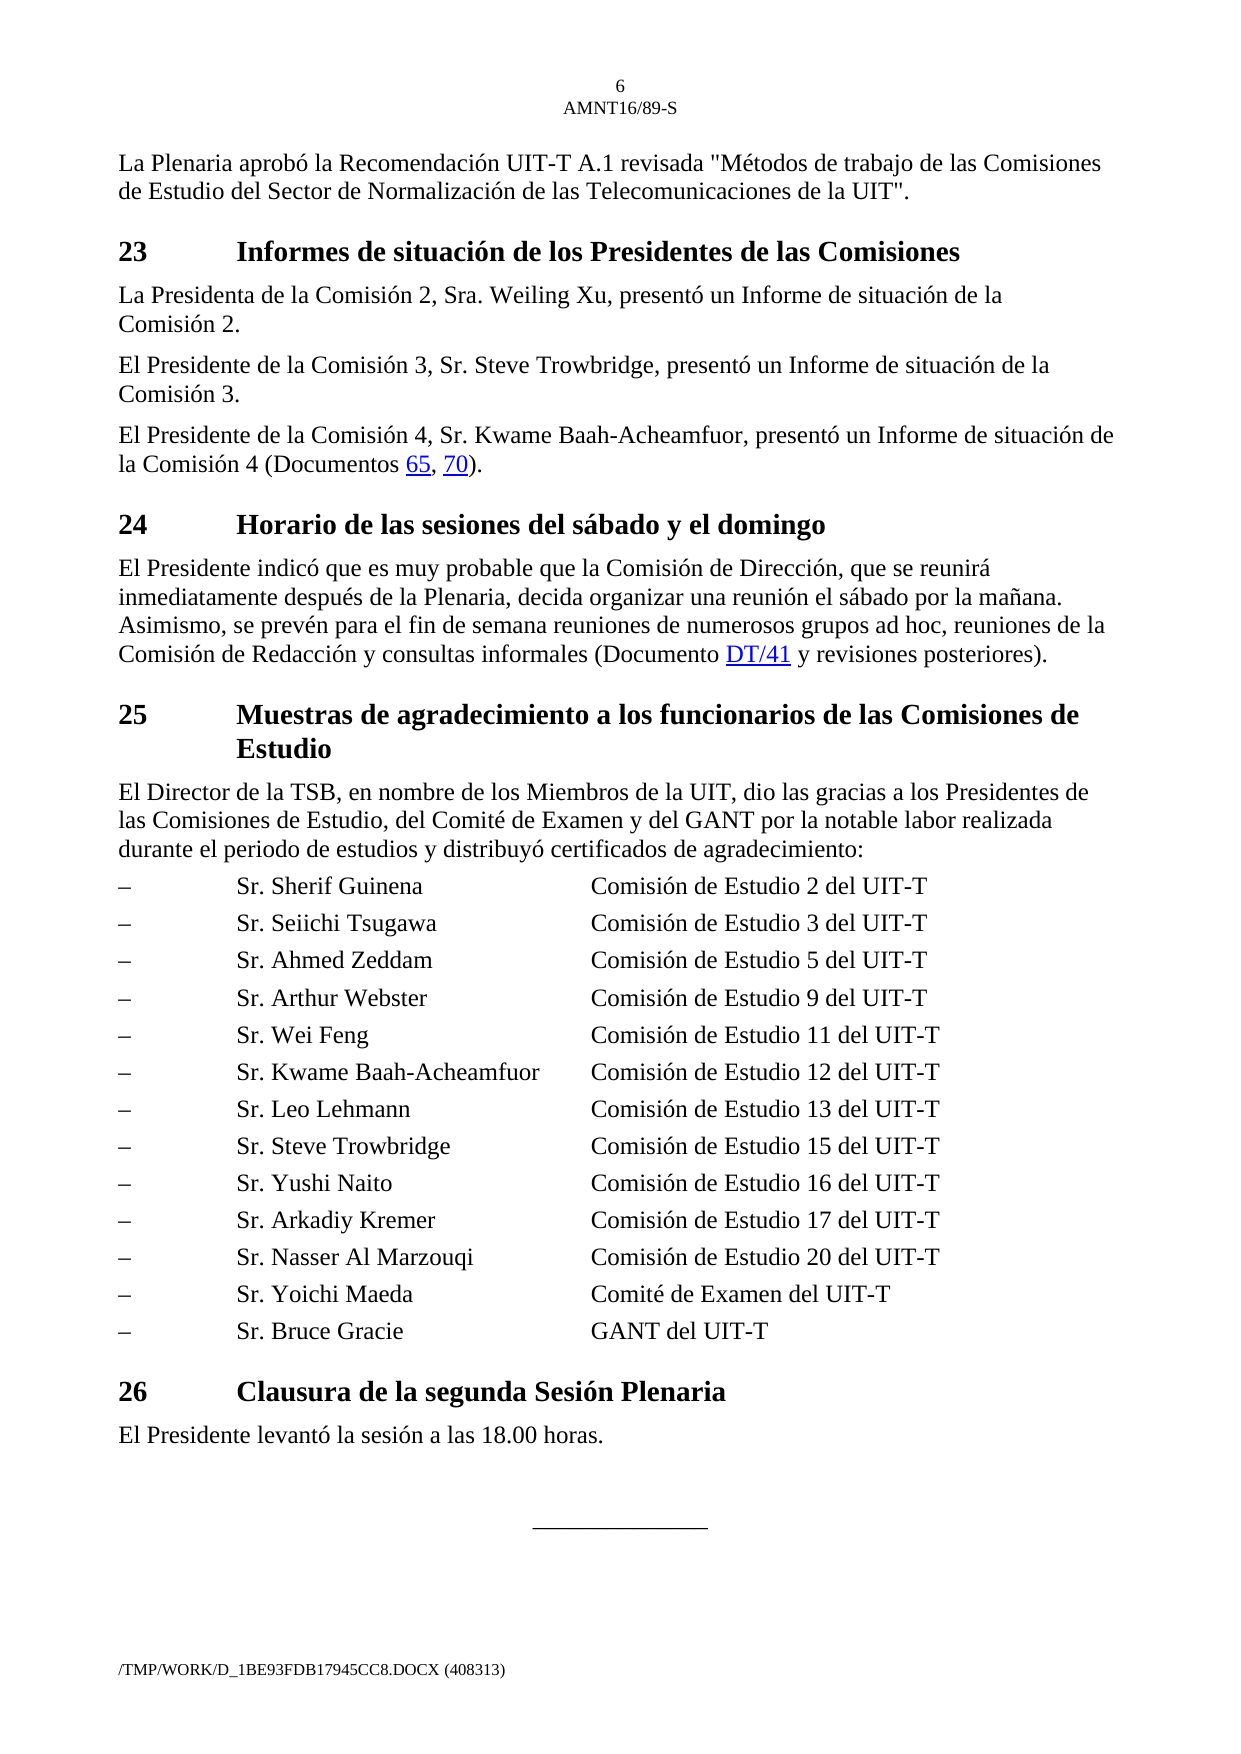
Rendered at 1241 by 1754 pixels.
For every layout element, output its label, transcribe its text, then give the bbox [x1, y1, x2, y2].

text El Presidente levantó la sesión a las 18.00 horas. [118, 1420, 1122, 1449]
text – Sr. Kwame Baah-Acheamfuor Comisión de Estudio 12 del UIT-T [118, 1057, 1122, 1086]
text El Presidente de la Comisión 4, Sr. Kwame Baah-Acheamfuor, presentó un Informe de situación de la Comisión 4 (Documentos 65, 70). [118, 420, 1122, 478]
text – Sr. Wei Feng Comisión de Estudio 11 del UIT-T [118, 1020, 1122, 1048]
text – Sr. Leo Lehmann Comisión de Estudio 13 del UIT-T [118, 1094, 1122, 1123]
text – Sr. Seiichi Tsugawa Comisión de Estudio 3 del UIT-T [118, 908, 1122, 937]
text ______________ [118, 1503, 1122, 1532]
text El Presidente de la Comisión 3, Sr. Steve Trowbridge, presentó un Informe de situación de la Comisión 3. [118, 350, 1122, 408]
text La Presidenta de la Comisión 2, Sra. Weiling Xu, presentó un Informe de situación de la Comisión 2. [118, 280, 1122, 338]
subtitle 23 Informes de situación de los Presidentes de las Comisiones [118, 234, 1122, 268]
text – Sr. Arthur Webster Comisión de Estudio 9 del UIT-T [118, 983, 1122, 1011]
text – Sr. Yoichi Maeda Comité de Examen del UIT-T [118, 1279, 1122, 1308]
subtitle 26 Clausura de la segunda Sesión Plenaria [118, 1374, 1122, 1408]
text – Sr. Arkadiy Kremer Comisión de Estudio 17 del UIT-T [118, 1205, 1122, 1234]
text El Director de la TSB, en nombre de los Miembros de la UIT, dio las gracias a los Presidentes de las Comisiones de Estudio, del Comité de Examen y del GANT por la notable labor realizada durante el periodo de estudios y distribuyó certificados de agradecimiento: [118, 777, 1122, 863]
text El Presidente indicó que es muy probable que la Comisión de Dirección, que se reunirá inmediatamente después de la Plenaria, decida organizar una reunión el sábado por la mañana. Asimismo, se prevén para el fin de semana reuniones de numerosos grupos ad hoc, reuniones de la Comisión de Redacción y consultas informales (Documento DT/41 y revisiones posteriores). [118, 553, 1122, 668]
text – Sr. Steve Trowbridge Comisión de Estudio 15 del UIT-T [118, 1131, 1122, 1160]
text – Sr. Bruce Gracie GANT del UIT-T [118, 1316, 1122, 1345]
text – Sr. Yushi Naito Comisión de Estudio 16 del UIT-T [118, 1168, 1122, 1197]
subtitle 24 Horario de las sesiones del sábado y el domingo [118, 507, 1122, 541]
subtitle 25 Muestras de agradecimiento a los funcionarios de las Comisiones de Estudio [118, 697, 1122, 764]
text La Plenaria aprobó la Recomendación UIT-T A.1 revisada "Métodos de trabajo de las Comisiones de Estudio del Sector de Normalización de las Telecomunicaciones de la UIT". [118, 148, 1122, 205]
text – Sr. Nasser Al Marzouqi Comisión de Estudio 20 del UIT-T [118, 1242, 1122, 1271]
text – Sr. Ahmed Zeddam Comisión de Estudio 5 del UIT-T [118, 946, 1122, 974]
text – Sr. Sherif Guinena Comisión de Estudio 2 del UIT-T [118, 871, 1122, 900]
